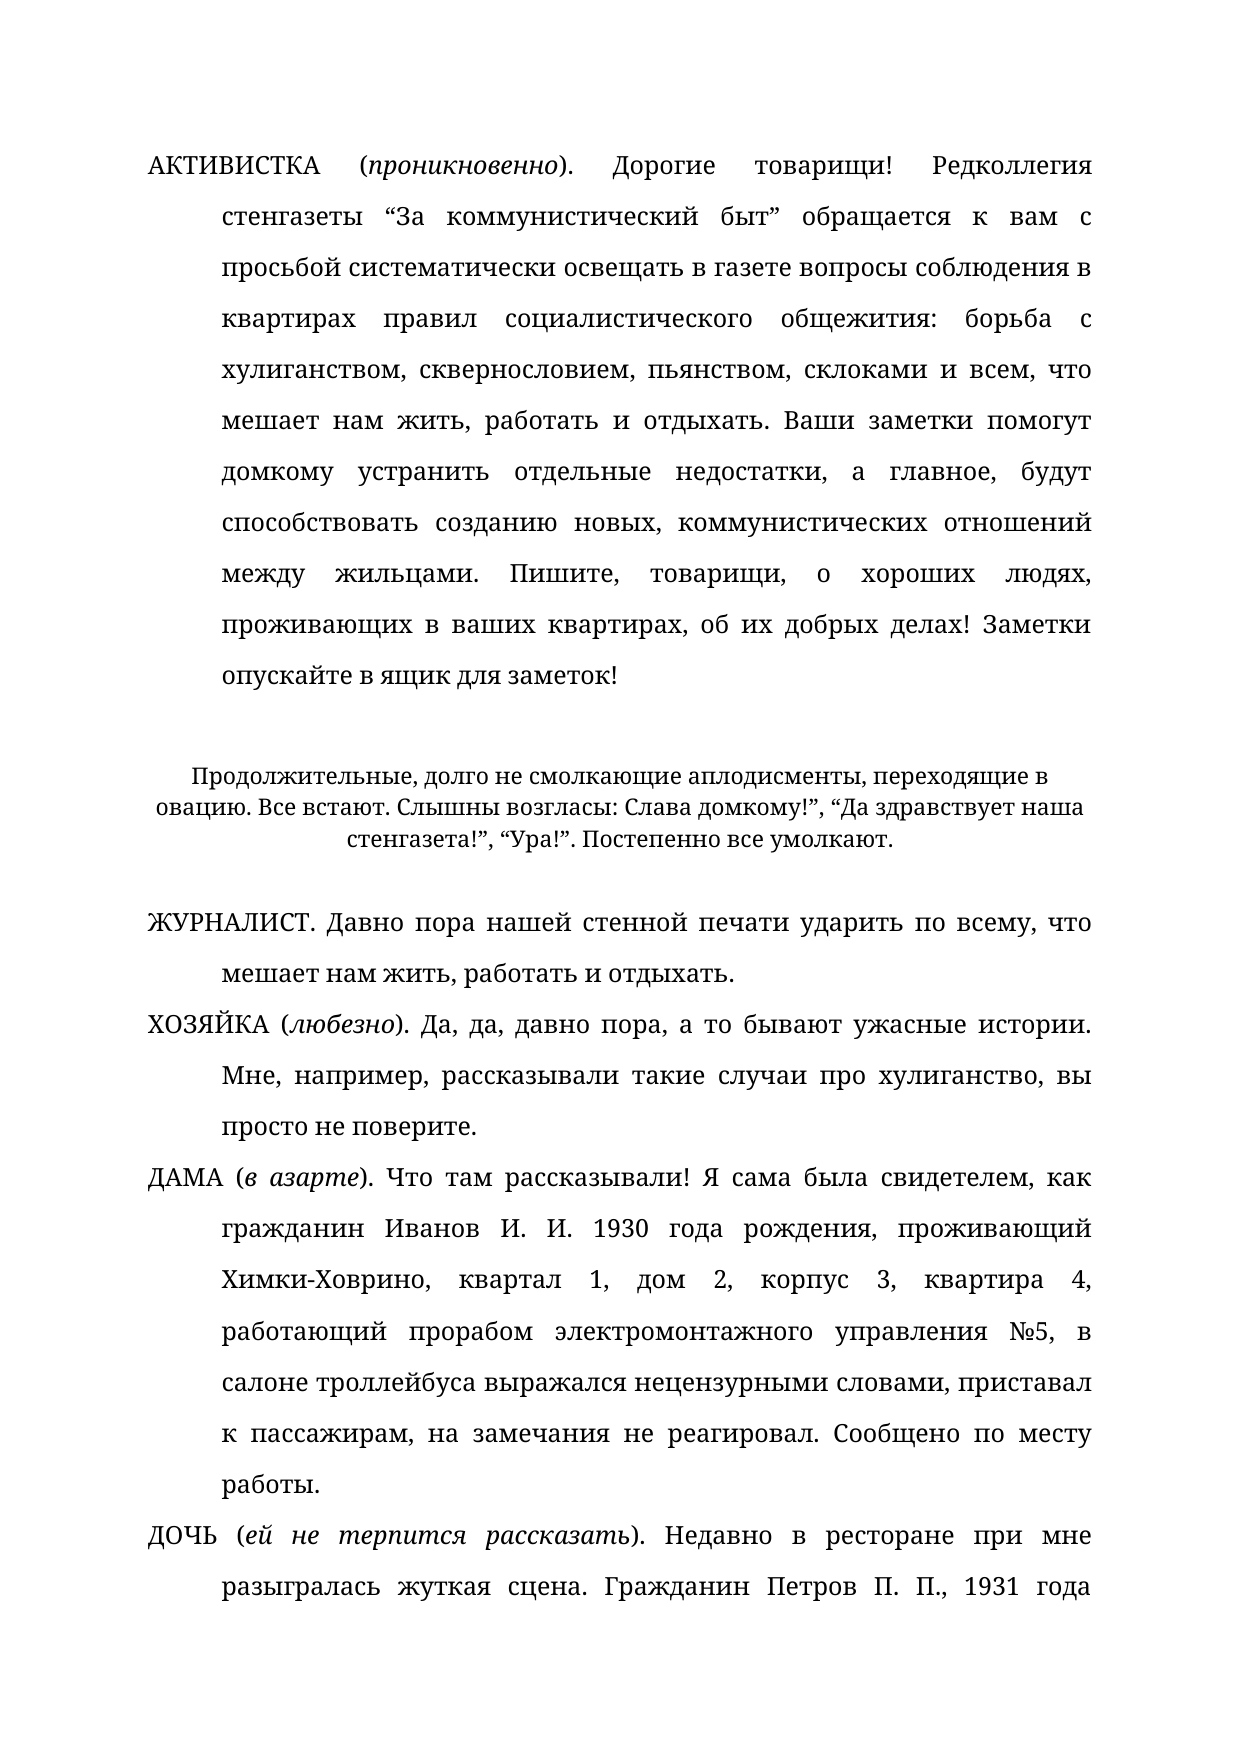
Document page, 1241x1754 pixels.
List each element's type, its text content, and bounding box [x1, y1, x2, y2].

text АКТИВИСТКА (проникновенно). Дорогие товарищи! Редколлегия стенгазеты “За коммунистический быт” обращается к вам с просьбой систематически освещать в газете вопросы соблюдения в квартирах правил социалистического общежития: борьба с хулиганством, сквернословием, пьянством, склоками и всем, что мешает нам жить, работать и отдыхать. Ваши заметки помогут домкому устранить отдельные недостатки, а главное, будут способствовать созданию новых, коммунистических отношений между жильцами. Пишите, товарищи, о хороших людях, проживающих в ваших квартирах, об их добрых делах! Заметки опускайте в ящик для заметок! [148, 148, 1093, 692]
text ЖУРНАЛИСТ. Давно пора нашей стенной печати ударить по всему, что мешает нам жить, работать и отдыхать. [148, 905, 1093, 990]
text ДАМА (в азарте). Что там рассказывали! Я сама была свидетелем, как гражданин Иванов И. И. 1930 года рождения, проживающий Химки-Ховрино, квартал 1, дом 2, корпус 3, квартира 4, работающий прорабом электромонтажного управления №5, в салоне троллейбуса выражался нецензурными словами, приставал к пассажирам, на замечания не реагировал. Сообщено по месту работы. [148, 1160, 1093, 1500]
text Продолжительные, долго не смолкающие аплодисменты, переходящие в овацию. Все встают. Слышны возгласы: Слава домкому!”, “Да здравствует наша стенгазета!”, “Ура!”. Постепенно все умолкают. [148, 760, 1093, 854]
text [148, 1517, 1093, 1602]
text ХОЗЯЙКА (любезно). Да, да, давно пора, а то бывают ужасные истории. Мне, например, рассказывали такие случаи про хулиганство, вы просто не поверите. [148, 1007, 1093, 1143]
